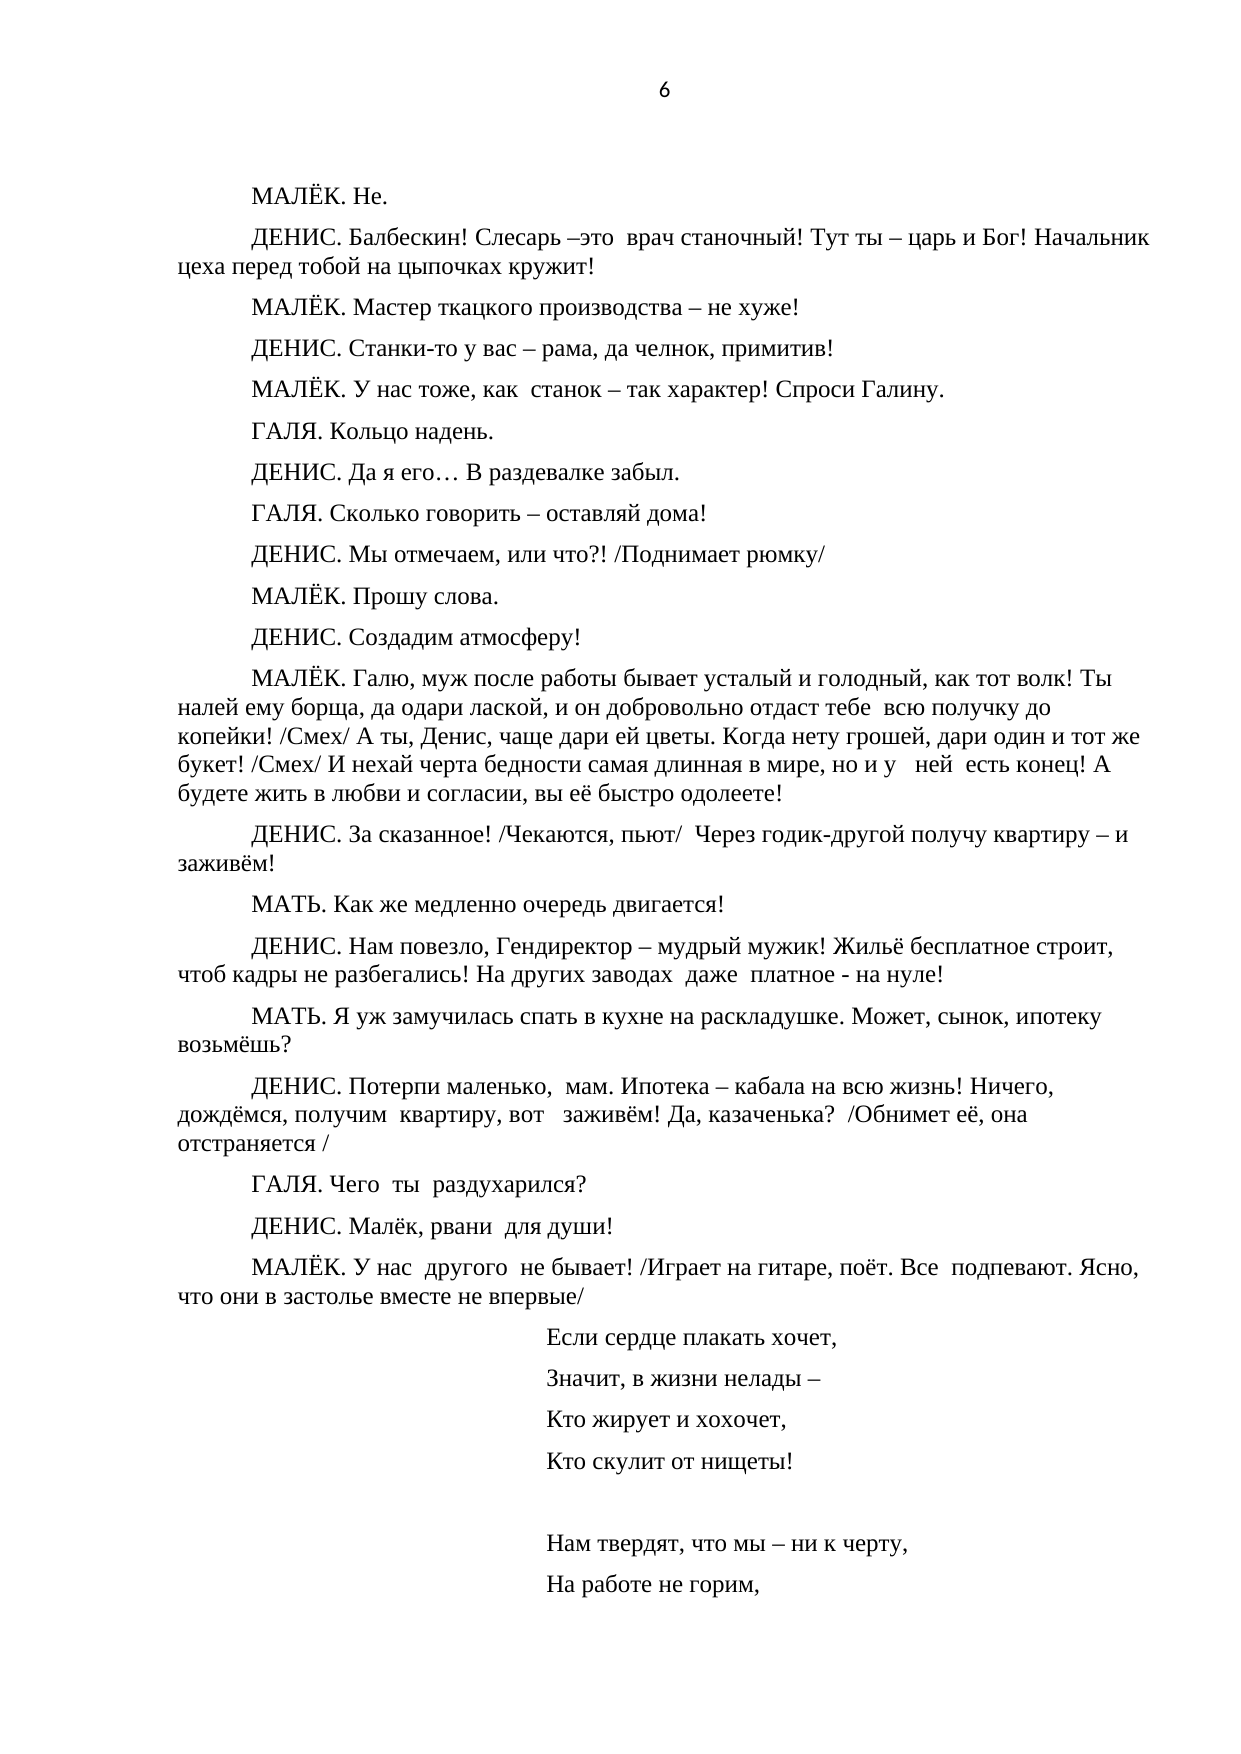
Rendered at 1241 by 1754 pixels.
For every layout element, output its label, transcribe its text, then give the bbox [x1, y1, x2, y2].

text Нам твердят, что мы – ни к черту, [177, 1528, 1152, 1557]
text ДЕНИС. Потерпи маленько, мам. Ипотека – кабала на всю жизнь! Ничего, дождёмся, получим квартиру, вот заживём! Да, казаченька? /Обнимет её, она отстраняется / [177, 1071, 1152, 1157]
text МАТЬ. Как же медленно очередь двигается! [177, 889, 1152, 918]
text Если сердце плакать хочет, [177, 1322, 1152, 1351]
text ДЕНИС. Станки-то у вас – рама, да челнок, примитив! [177, 333, 1152, 362]
text Кто жирует и хохочет, [177, 1404, 1152, 1433]
text МАТЬ. Я уж замучилась спать в кухне на раскладушке. Может, сынок, ипотеку возьмёшь? [177, 1001, 1152, 1058]
text МАЛЁК. У нас другого не бывает! /Играет на гитаре, поёт. Все подпевают. Ясно, что они в застолье вместе не впервые/ [177, 1252, 1152, 1309]
text МАЛЁК. У нас тоже, как станок – так характер! Спроси Галину. [177, 374, 1152, 403]
text ДЕНИС. Да я его… В раздевалке забыл. [177, 457, 1152, 486]
text ДЕНИС. Мы отмечаем, или что?! /Поднимает рюмку/ [177, 539, 1152, 568]
text Кто скулит от нищеты! [177, 1446, 1152, 1474]
text ДЕНИС. Малёк, рвани для души! [177, 1211, 1152, 1239]
text ГАЛЯ. Чего ты раздухарился? [177, 1169, 1152, 1198]
text МАЛЁК. Прошу слова. [177, 581, 1152, 609]
text Значит, в жизни нелады – [177, 1363, 1152, 1392]
text ГАЛЯ. Кольцо надень. [177, 416, 1152, 444]
text МАЛЁК. Мастер ткацкого производства – не хуже! [177, 292, 1152, 321]
text МАЛЁК. Галю, муж после работы бывает усталый и голодный, как тот волк! Ты налей ему борща, да одари лаской, и он добровольно отдаст тебе всю получку до копейки! /Смех/ А ты, Денис, чаще дари ей цветы. Когда нету грошей, дари один и тот же букет! /Смех/ И нехай черта бедности самая длинная в мире, но и у ней есть конец! А будете жить в любви и согласии, вы её быстро одолеете! [177, 663, 1152, 807]
text МАЛЁК. Не. [177, 181, 1152, 209]
text На работе не горим, [177, 1569, 1152, 1598]
text ДЕНИС. За сказанное! /Чекаются, пьют/ Через годик-другой получу квартиру – и заживём! [177, 819, 1152, 877]
text ДЕНИС. Балбескин! Слесарь –это врач станочный! Тут ты – царь и Бог! Начальник цеха перед тобой на цыпочках кружит! [177, 222, 1152, 279]
text ДЕНИС. Нам повезло, Гендиректор – мудрый мужик! Жильё бесплатное строит, чтоб кадры не разбегались! На других заводах даже платное - на нуле! [177, 931, 1152, 988]
text ДЕНИС. Создадим атмосферу! [177, 622, 1152, 651]
text ГАЛЯ. Сколько говорить – оставляй дома! [177, 498, 1152, 527]
